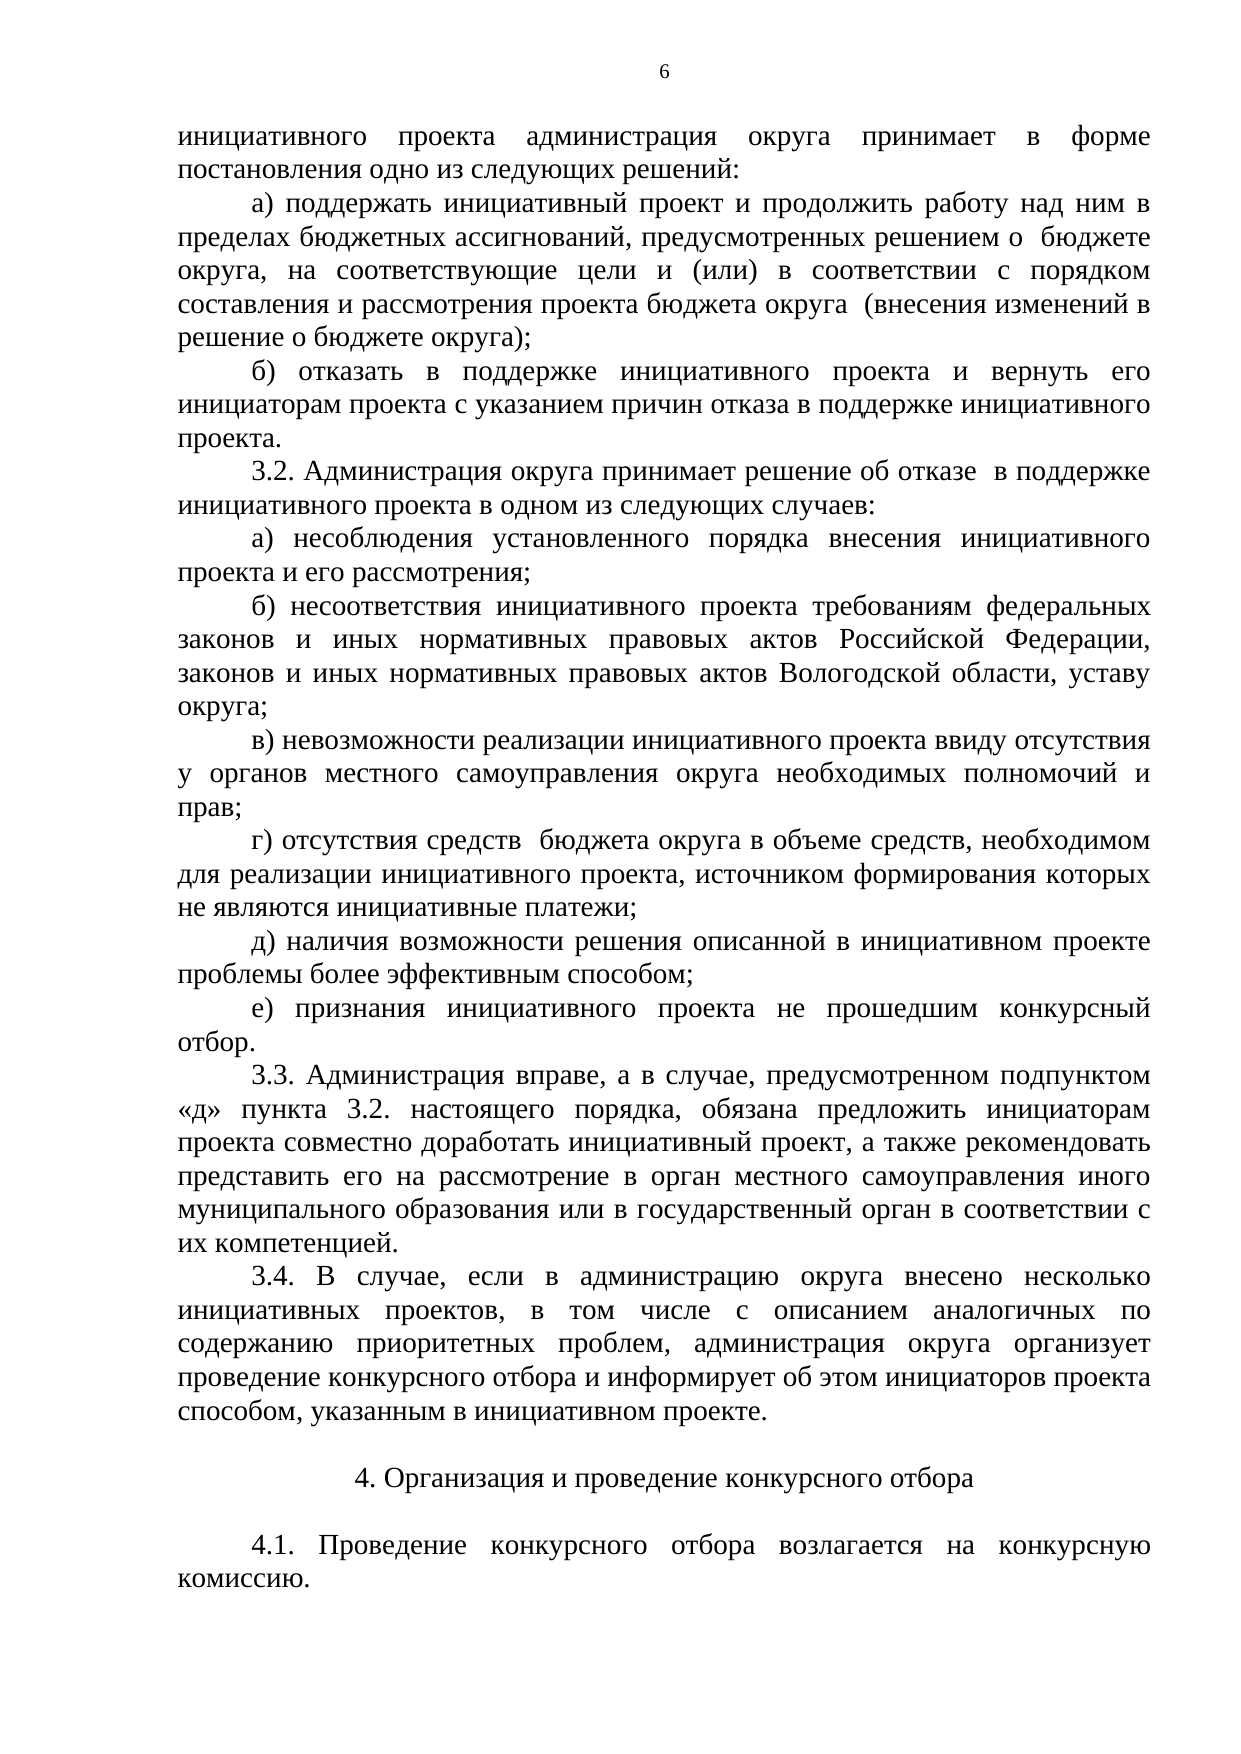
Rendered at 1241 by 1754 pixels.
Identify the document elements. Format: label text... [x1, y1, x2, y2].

text б) несоответствия инициативного проекта требованиям федеральных законов и иных нормативных правовых актов Российской Федерации, законов и иных нормативных правовых актов Вологодской области, уставу округа; [177, 588, 1152, 722]
text 3.3. Администрация вправе, а в случае, предусмотренном подпунктом «д» пункта 3.2. настоящего порядка, обязана предложить инициаторам проекта совместно доработать инициативный проект, а также рекомендовать представить его на рассмотрение в орган местного самоуправления иного муниципального образования или в государственный орган в соответствии с их компетенцией. [177, 1057, 1152, 1258]
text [177, 118, 1152, 185]
text д) наличия возможности решения описанной в инициативном проекте проблемы более эффективным способом; [177, 923, 1152, 990]
text 4. Организация и проведение конкурсного отбора [177, 1460, 1152, 1493]
text а) поддержать инициативный проект и продолжить работу над ним в пределах бюджетных ассигнований, предусмотренных решением о бюджете округа, на соответствующие цели и (или) в соответствии с порядком составления и рассмотрения проекта бюджета округа (внесения изменений в решение о бюджете округа); [177, 185, 1152, 353]
text е) признания инициативного проекта не прошедшим конкурсный отбор. [177, 990, 1152, 1057]
text 3.4. В случае, если в администрацию округа внесено несколько инициативных проектов, в том числе с описанием аналогичных по содержанию приоритетных проблем, администрация округа организует проведение конкурсного отбора и информирует об этом инициаторов проекта способом, указанным в инициативном проекте. [177, 1258, 1152, 1426]
text а) несоблюдения установленного порядка внесения инициативного проекта и его рассмотрения; [177, 521, 1152, 588]
text 4.1. Проведение конкурсного отбора возлагается на конкурсную комиссию. [177, 1527, 1152, 1594]
text г) отсутствия средств бюджета округа в объеме средств, необходимом для реализации инициативного проекта, источником формирования которых не являются инициативные платежи; [177, 822, 1152, 923]
text б) отказать в поддержке инициативного проекта и вернуть его инициаторам проекта с указанием причин отказа в поддержке инициативного проекта. [177, 353, 1152, 453]
text в) невозможности реализации инициативного проекта ввиду отсутствия у органов местного самоуправления округа необходимых полномочий и прав; [177, 722, 1152, 822]
text 3.2. Администрация округа принимает решение об отказе в поддержке инициативного проекта в одном из следующих случаев: [177, 453, 1152, 521]
